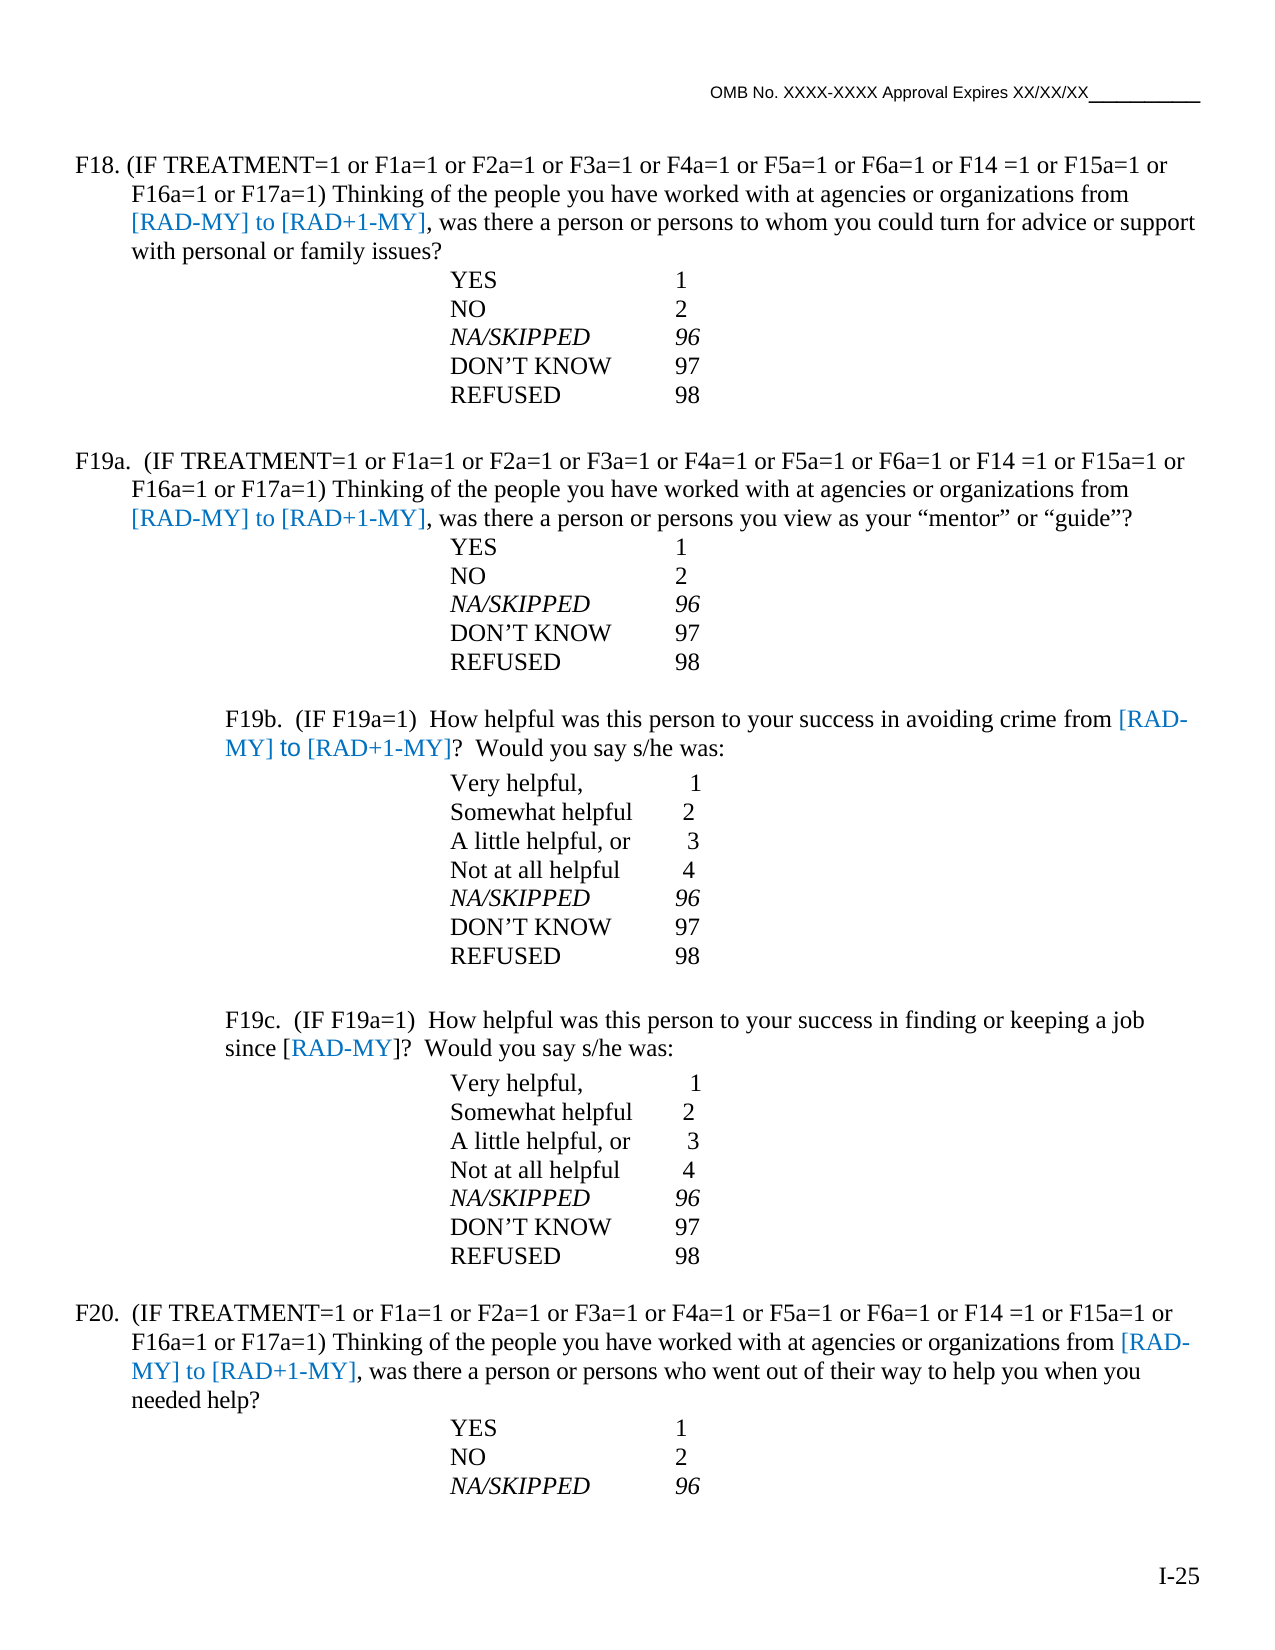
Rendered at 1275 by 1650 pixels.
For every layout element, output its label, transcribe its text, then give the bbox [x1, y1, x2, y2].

text ’T K 97 [375, 1212, 1200, 1241]
text Very helpful, 1 [75, 1068, 1200, 1097]
text A little helpful, or 3 [75, 826, 1200, 855]
text YES 1 [75, 1413, 1200, 1442]
text NA/SKIPPED 96 [432, 322, 1200, 351]
text F20. (IF TREATMENT=1 or F1a=1 or F2a=1 or F3a=1 or F4a=1 or F5a=1 or F6a=1 or F14 =1 or F15a=1 or F16a=1 or F17a=1) Thinking of the people you have worked with at agencies or organizations from [RAD-MY] to [RAD+1-MY], was there a person or persons who went out of their way to help you when you needed help? [75, 1298, 1200, 1413]
text NA/SKIPPED 96 [432, 589, 1200, 618]
text NA/SKIPPED 96 [432, 1471, 1200, 1500]
text REFUSED 98 [75, 941, 1200, 970]
text YES 1 [432, 532, 1200, 561]
text Not at all helpful 4 [75, 855, 1200, 883]
text Somewhat helpful 2 [75, 1097, 1200, 1126]
text F19a. (IF TREAT=1 or F1a=1 or F2a=1 or F3a=1 or F4a=1 or F5a=1 or F6a=1 or F14 =1 or F15a=1 or F16a=1 or F17a=1) Thinking of the people you have worked with at agencies or organizations from [RAD-MY] to [RAD+1-MY], was there a person or persons you view as your “mentor” or “guide”? [75, 446, 1200, 532]
text NA/SKIPPED 96 [432, 1183, 1200, 1212]
text REFUSED 98 [75, 380, 1200, 409]
text Very helpful, 1 [75, 768, 1200, 797]
text NA/SKIPPED 96 [432, 883, 1200, 912]
text Somewhat helpful 2 [75, 797, 1200, 826]
text ’T K 97 [375, 912, 1200, 941]
text F19b. (IF F19a=1) How helpful was this person to your success in avoiding crime from [RAD-MY] to [RAD+1-MY]? Would you say s/he was: [225, 704, 1200, 762]
text YES 1 [431, 265, 1200, 294]
text NO 2 [75, 1442, 1200, 1471]
text F18. (IF TREAT=1 or F1a=1 or F2a=1 or F3a=1 or F4a=1 or F5a=1 or F6a=1 or F14 =1 or F15a=1 or F16a=1 or F17a=1) Thinking of the people you have worked with at agencies or organizations from [RAD-MY] to [RAD+1-MY], was there a person or persons to whom you could turn for advice or support with personal or family issues? [75, 150, 1200, 265]
text ’T KNOW 97 [75, 618, 1200, 647]
text NO 2 [75, 561, 1200, 589]
text ’T KNOW 97 [75, 351, 1200, 380]
text Not at all helpful 4 [75, 1155, 1200, 1183]
text REFUSED 98 [75, 1241, 1200, 1270]
text F19c. (IF F19a=1) How helpful was this person to your success in finding or keeping a job since [RAD-MY]? Would you say s/he was: [225, 1005, 1200, 1062]
text NO 2 [75, 294, 1200, 322]
text A little helpful, or 3 [75, 1126, 1200, 1155]
text REFUSED 98 [75, 647, 1200, 676]
